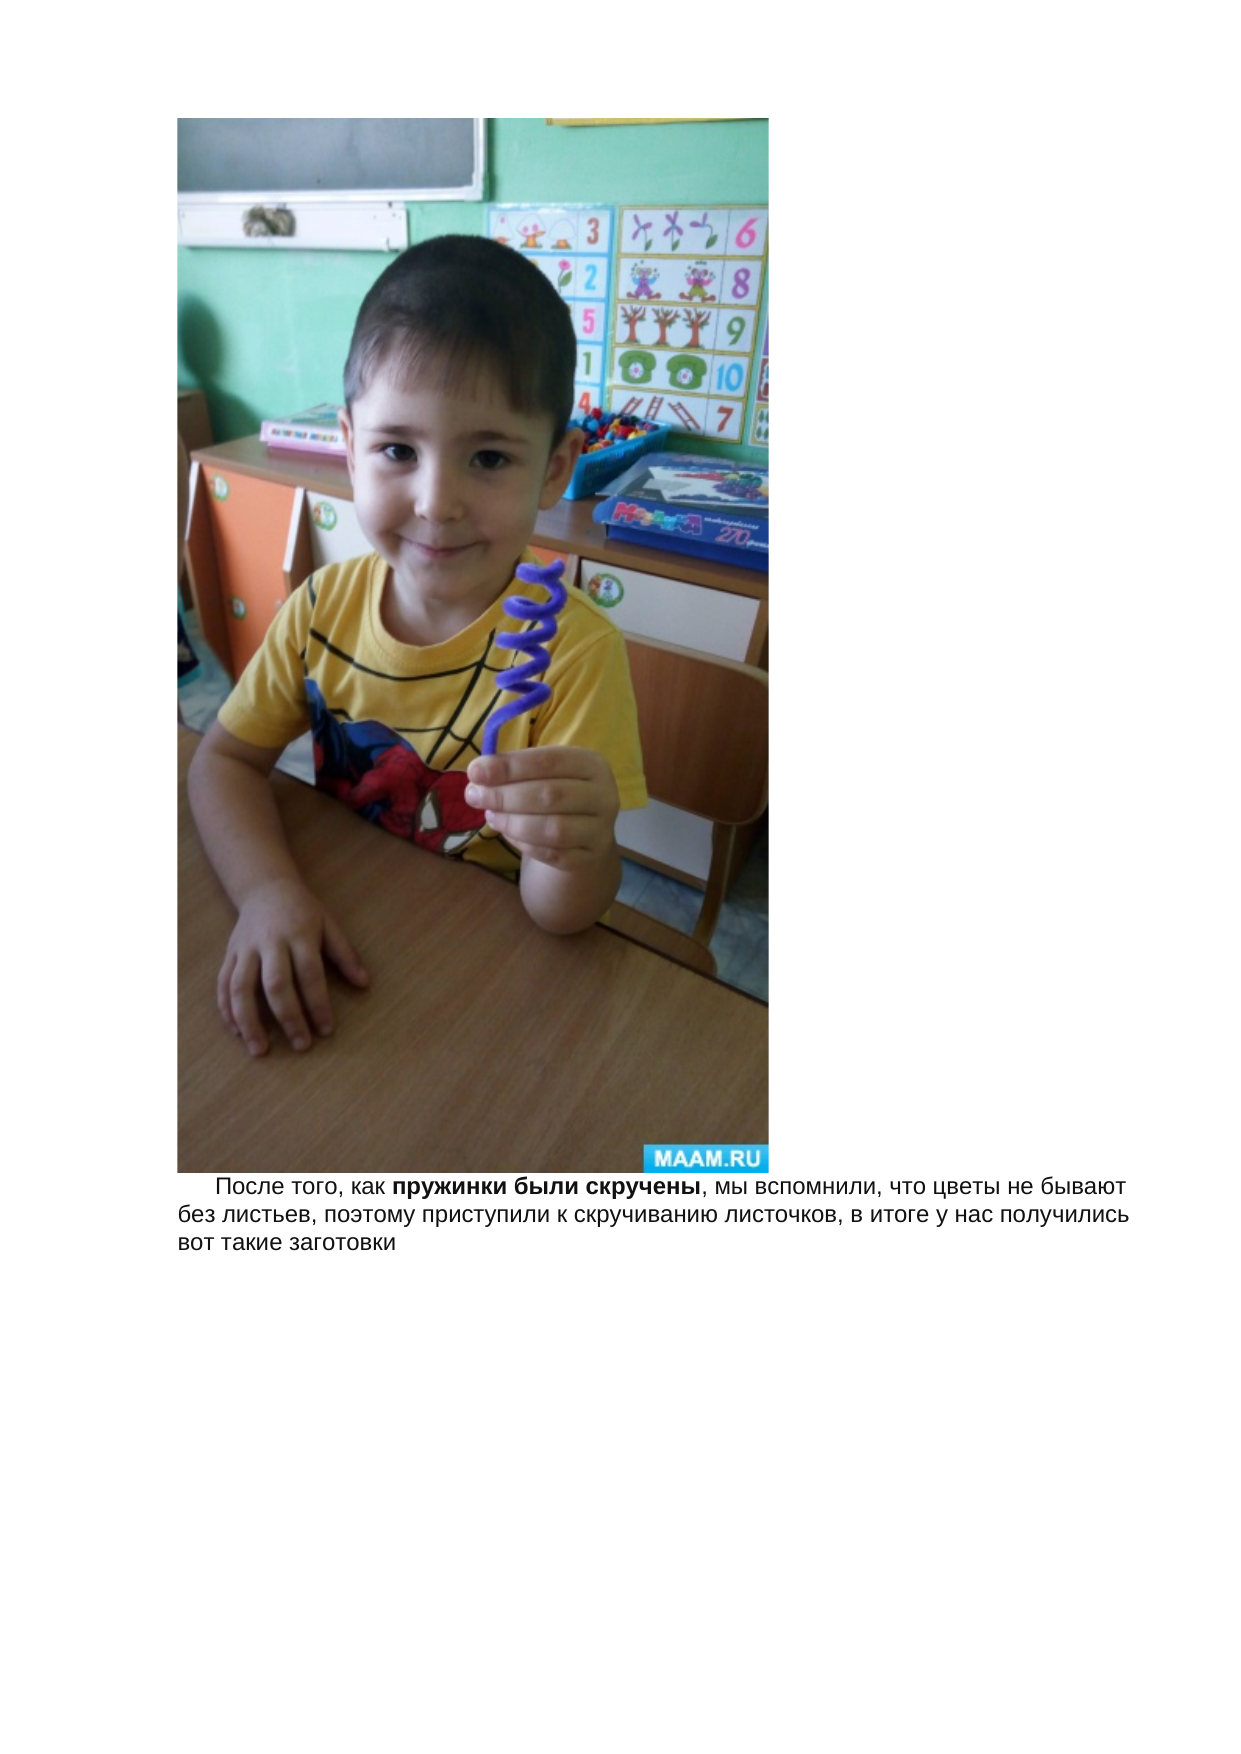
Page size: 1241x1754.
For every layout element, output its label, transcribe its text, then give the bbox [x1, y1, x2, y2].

text После того, как пружинки были скручены, мы вспомнили, что цветы не бывают без листьев, поэтому приступили к скручиванию листочков, в итоге у нас получились вот такие заготовки [177, 1172, 1152, 1255]
picture [177, 118, 769, 1173]
